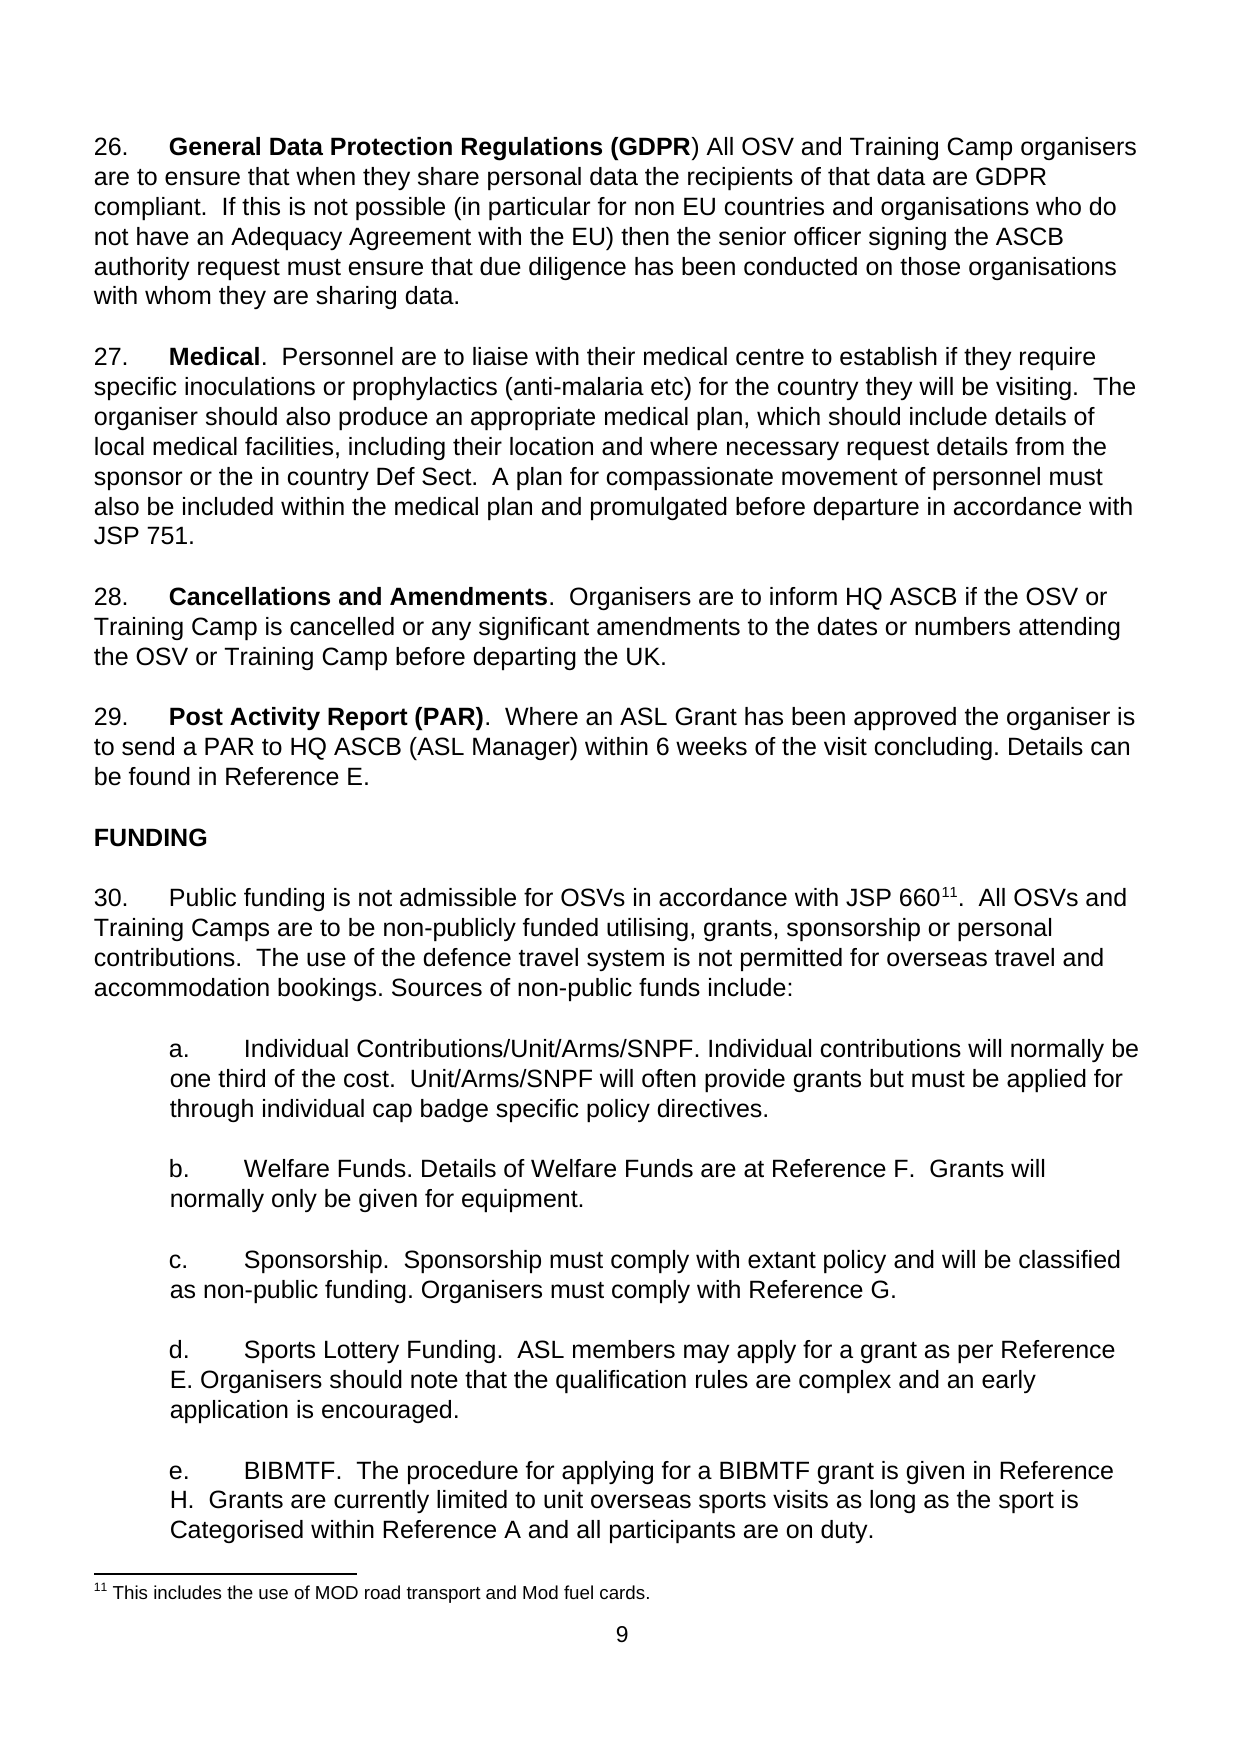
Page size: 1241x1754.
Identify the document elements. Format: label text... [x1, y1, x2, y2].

text c. Sponsorship. Sponsorship must comply with extant policy and will be classified as non-public funding. Organisers must comply with Reference G. [169, 1245, 1143, 1303]
text FUNDING [94, 823, 1143, 852]
text b. Welfare Funds. Details of Welfare Funds are at Reference F. Grants will normally only be given for equipment. [169, 1154, 1143, 1213]
list 30. Public funding is not admissible for OSVs in accordance with JSP 660. All OSVs and Training Camps are to be non-publicly funded utilising, grants, sponsorship or personal contributions. The use of the defence travel system is not permitted for overseas travel and accommodation bookings. Sources of non-public funds include: [94, 883, 1143, 1002]
text e. BIBMTF. The procedure for applying for a BIBMTF grant is given in Reference H. Grants are currently limited to unit overseas sports visits as long as the sport is Categorised within Reference A and all participants are on duty. [169, 1456, 1143, 1544]
text d. Sports Lottery Funding. ASL members may apply for a grant as per Reference E. Organisers should note that the qualification rules are complex and an early application is encouraged. [169, 1335, 1143, 1424]
text 29. Post Activity Report (PAR). Where an ASL Grant has been approved the organiser is to send a PAR to HQ ASCB (ASL Manager) within 6 weeks of the visit concluding. Details can be found in Reference E. [94, 702, 1143, 791]
text 27. Medical. Personnel are to liaise with their medical centre to establish if they require specific inoculations or prophylactics (anti-malaria etc) for the country they will be visiting. The organiser should also produce an appropriate medical plan, which should include details of local medical facilities, including their location and where necessary request details from the sponsor or the in country Def Sect. A plan for compassionate movement of personnel must also be included within the medical plan and promulgated before departure in accordance with JSP 751. [94, 342, 1143, 550]
text 26. General Data Protection Regulations (GDPR) All OSV and Training Camp organisers are to ensure that when they share personal data the recipients of that data are GDPR compliant. If this is not possible (in particular for non EU countries and organisations who do not have an Adequacy Agreement with the EU) then the senior officer signing the ASCB authority request must ensure that due diligence has been conducted on those organisations with whom they are sharing data. [94, 132, 1143, 310]
text 28. Cancellations and Amendments. Organisers are to inform HQ ASCB if the OSV or Training Camp is cancelled or any significant amendments to the dates or numbers attending the OSV or Training Camp before departing the UK. [94, 582, 1143, 671]
text a. Individual Contributions/Unit/Arms/SNPF. Individual contributions will normally be one third of the cost. Unit/Arms/SNPF will often provide grants but must be applied for through individual cap badge specific policy directives. [169, 1034, 1143, 1122]
